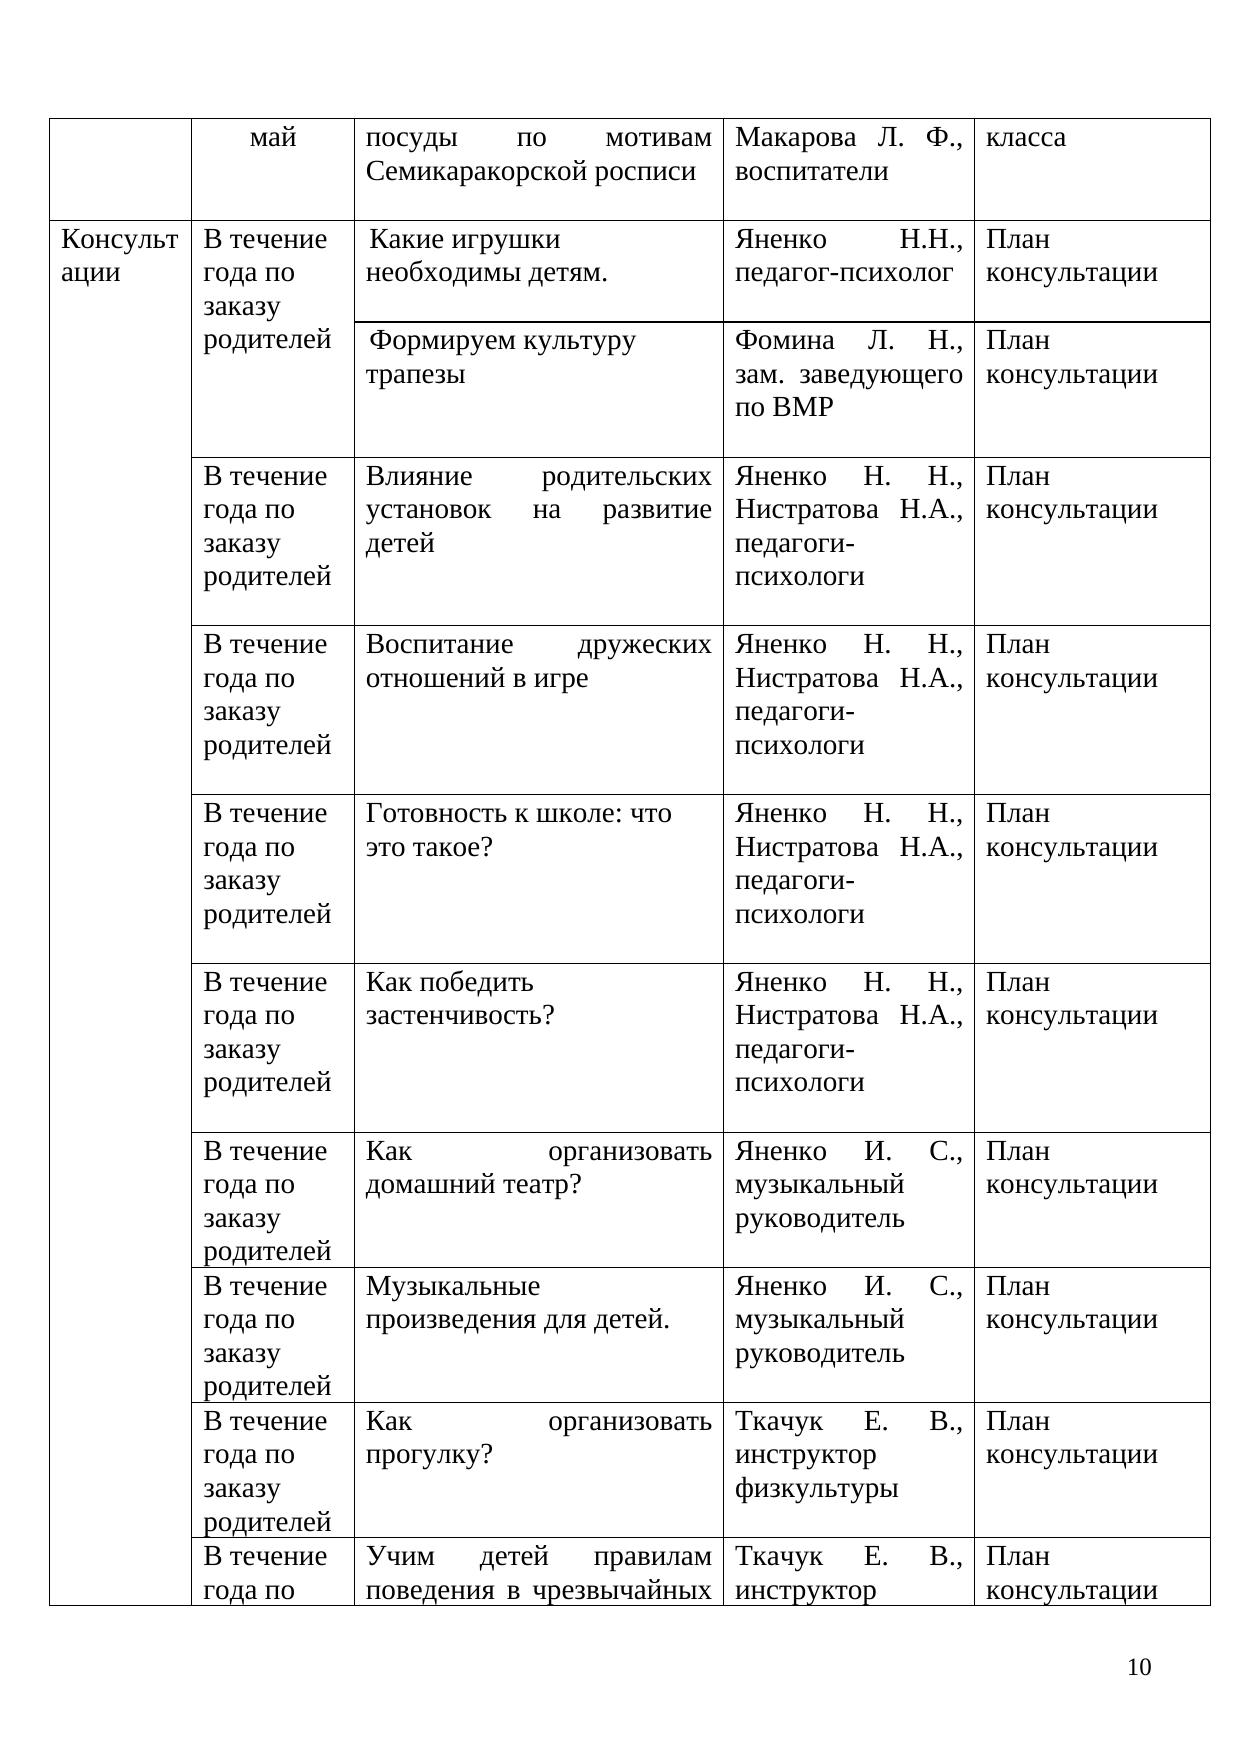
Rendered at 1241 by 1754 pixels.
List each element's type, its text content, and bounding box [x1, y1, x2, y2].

table_cell Как победить застенчивость? [355, 964, 723, 1132]
table_cell Влияние родительских установок на развитие детей [355, 458, 723, 625]
table_cell Яненко Н. Н., Нистратова Н.А., педагоги-психологи [724, 964, 974, 1132]
table_cell апрель-май [192, 119, 354, 220]
table_cell План консультации [975, 1268, 1210, 1402]
table_cell Ткачук Е. В., инструктор физкультуры [724, 1403, 974, 1537]
table_cell Консультации [50, 221, 191, 1605]
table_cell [192, 1538, 354, 1605]
table_cell План консультации [975, 1403, 1210, 1537]
table_cell Яненко Н. Н., Нистратова Н.А., педагоги-психологи [724, 458, 974, 625]
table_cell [724, 1538, 974, 1605]
table_cell Как организовать прогулку? [355, 1403, 723, 1537]
table_cell Яненко Н. Н., Нистратова Н.А., педагоги-психологи [724, 795, 974, 963]
table_cell Яненко И. С., музыкальный руководитель [724, 1133, 974, 1267]
table_cell План мастер-класса [975, 119, 1210, 220]
table_cell План консультации [975, 964, 1210, 1132]
table_cell Фомина Л. Н., зам. заведующего по ВМР [724, 323, 974, 457]
table_cell План консультации [975, 626, 1210, 794]
table_cell В течение года по заказу родителей [192, 795, 354, 963]
table_cell План консультации [975, 458, 1210, 625]
table_cell План консультации [975, 1538, 1210, 1605]
table_cell В течение года по заказу родителей [192, 458, 354, 625]
table_cell Музыкальные произведения для детей. [355, 1268, 723, 1402]
table_cell Воспитание дружеских отношений в игре [355, 626, 723, 794]
table_cell Яненко Н.Н., педагог-психолог [724, 221, 974, 321]
table_cell План консультации [975, 221, 1210, 321]
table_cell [355, 119, 723, 220]
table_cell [355, 1538, 723, 1605]
table_cell Яненко И. С., музыкальный руководитель [724, 1268, 974, 1402]
table_cell Как организовать домашний театр? [355, 1133, 723, 1267]
table_cell План консультации [975, 1133, 1210, 1267]
table_cell Яненко Н. Н., Нистратова Н.А., педагоги-психологи [724, 626, 974, 794]
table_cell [724, 119, 974, 220]
table_cell Готовность к школе: что это такое? [355, 795, 723, 963]
table_cell В течение года по заказу родителей [192, 1268, 354, 1402]
table_cell Какие игрушки необходимы детям. [355, 221, 723, 321]
table_cell Формируем культуру трапезы [355, 323, 723, 457]
table_cell В течение года по заказу родителей [192, 221, 354, 457]
table_cell План консультации [975, 323, 1210, 457]
table_cell В течение года по заказу родителей [192, 626, 354, 794]
table_cell План консультации [975, 795, 1210, 963]
table_cell В течение года по заказу родителей [192, 1403, 354, 1537]
table_cell В течение года по заказу родителей [192, 964, 354, 1132]
table_cell В течение года по заказу родителей [192, 1133, 354, 1267]
